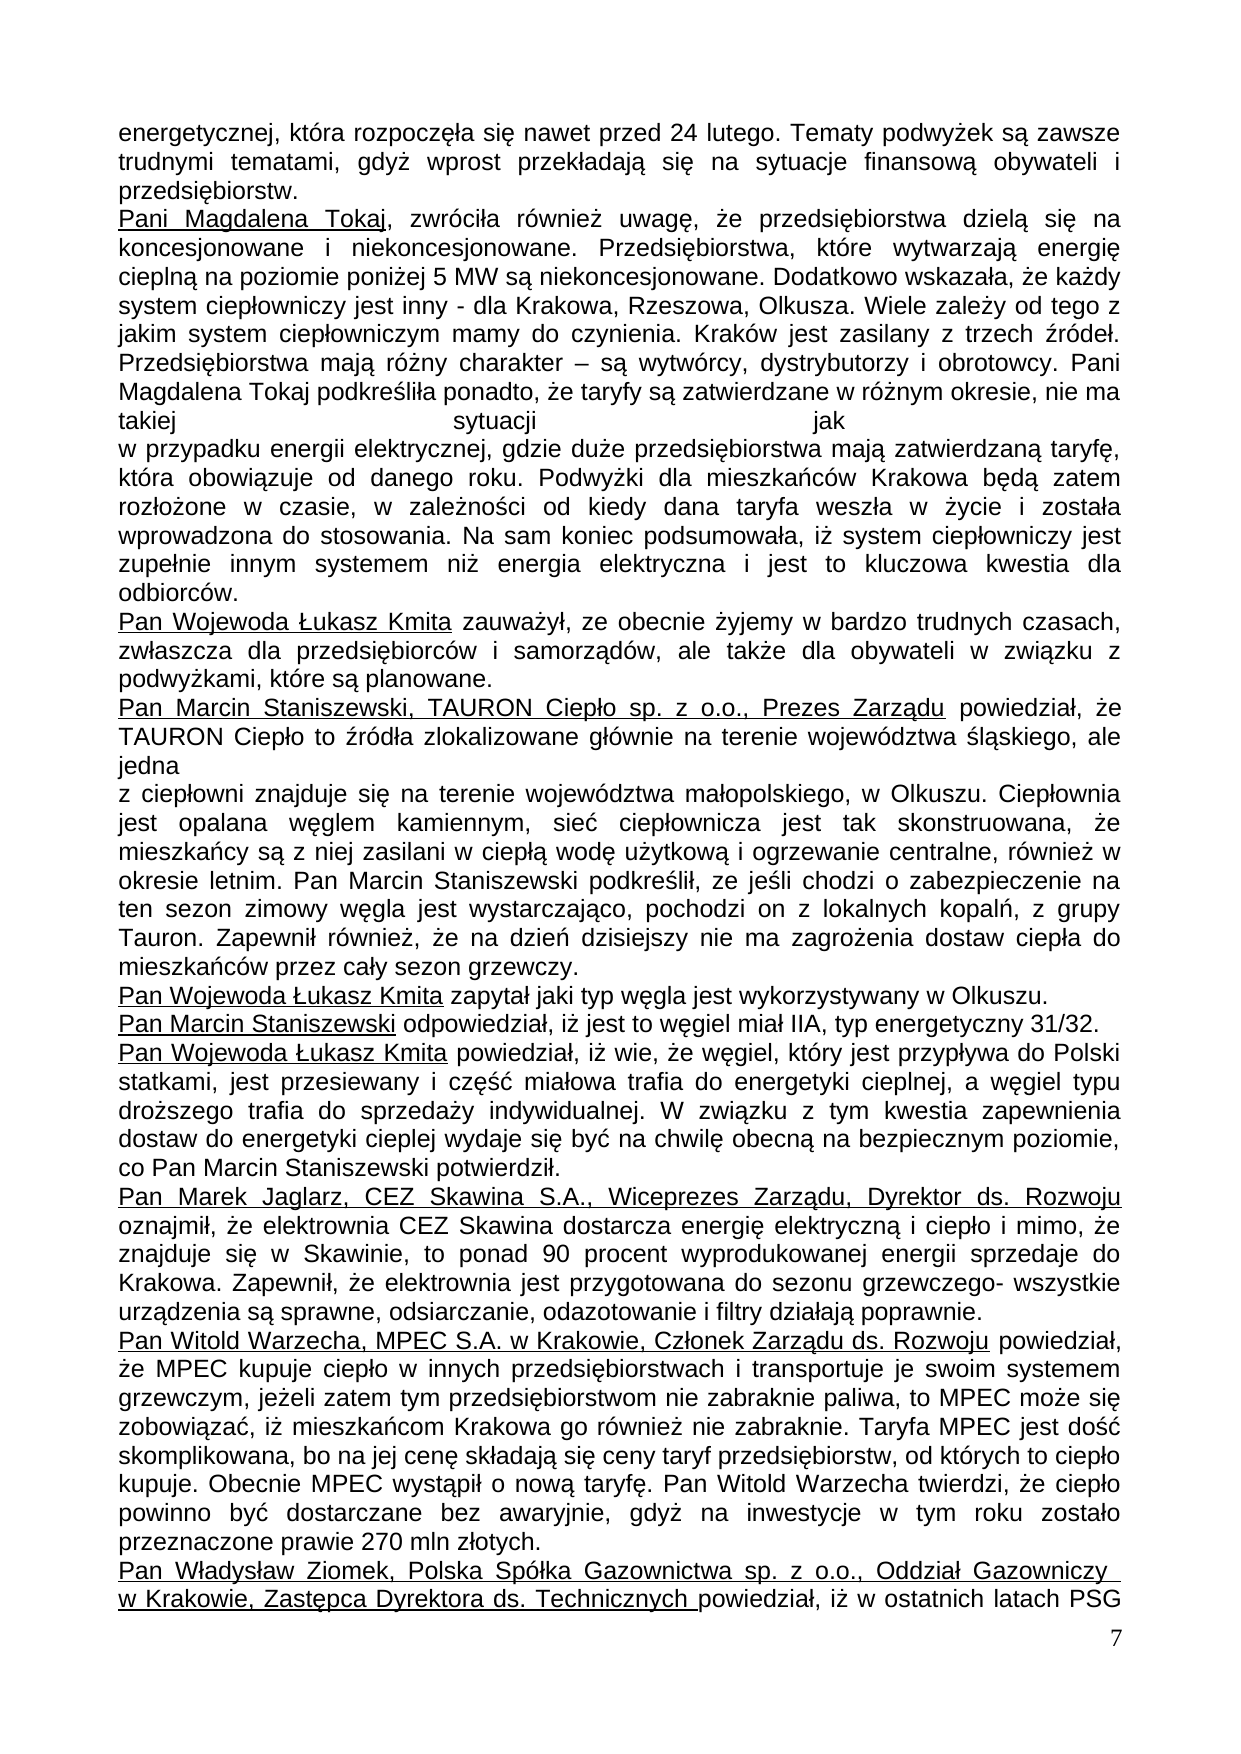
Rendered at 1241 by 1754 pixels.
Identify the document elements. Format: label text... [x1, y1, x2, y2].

list Pan Marek Jaglarz, CEZ Skawina S.A., Wiceprezes Zarządu, Dyrektor ds. Rozwoju oznajmił, że elektrownia CEZ Skawina dostarcza energię elektryczną i ciepło i mimo, że znajduje się w Skawinie, to ponad 90 procent wyprodukowanej energii sprzedaje do Krakowa. Zapewnił, że elektrownia jest przygotowana do sezonu grzewczego- wszystkie urządzenia są sprawne, odsiarczanie, odazotowanie i filtry działają poprawnie. [118, 1208, 1122, 1326]
list Pan Witold Warzecha, MPEC S.A. w Krakowie, Członek Zarządu ds. Rozwoju powiedział, że MPEC kupuje ciepło w innych przedsiębiorstwach i transportuje je swoim systemem grzewczym, jeżeli zatem tym przedsiębiorstwom nie zabraknie paliwa, to MPEC może się zobowiązać, iż mieszkańcom Krakowa go również nie zabraknie. Taryfa MPEC jest dość skomplikowana, bo na jej cenę składają się ceny taryf przedsiębiorstw, od których to ciepło kupuje. Obecnie MPEC wystąpił o nową taryfę. Pan Witold Warzecha twierdzi, że ciepło powinno być dostarczane bez awaryjnie, gdyż na inwestycje w tym roku zostało przeznaczone prawie 270 mln złotych. [118, 1326, 1122, 1556]
list Pan Wojewoda Łukasz Kmita zauważył, ze obecnie żyjemy w bardzo trudnych czasach, zwłaszcza dla przedsiębiorców i samorządów, ale także dla obywateli w związku z podwyżkami, które są planowane. [118, 607, 1122, 693]
list Pan Marcin Staniszewski odpowiedział, iż jest to węgiel miał IIA, typ energetyczny 31/32. [118, 1009, 1122, 1038]
list Pan Marcin Staniszewski, TAURON Ciepło sp. z o.o., Prezes Zarządu powiedział, że TAURON Ciepło to źródła zlokalizowane głównie na terenie województwa śląskiego, ale jedna z ciepłowni znajduje się na terenie województwa małopolskiego, w Olkuszu. Ciepłownia jest opalana węglem kamiennym, sieć ciepłownicza jest tak skonstruowana, że mieszkańcy są z niej zasilani w ciepłą wodę użytkową i ogrzewanie centralne, również w okresie letnim. Pan Marcin Staniszewski podkreślił, ze jeśli chodzi o zabezpieczenie na ten sezon zimowy węgla jest wystarczająco, pochodzi on z lokalnych kopalń, z grupy Tauron. Zapewnił również, że na dzień dzisiejszy nie ma zagrożenia dostaw ciepła do mieszkańców przez cały sezon grzewczy. [118, 693, 1122, 981]
list Pani Magdalena Tokaj, zwróciła również uwagę, że przedsiębiorstwa dzielą się na koncesjonowane i niekoncesjonowane. Przedsiębiorstwa, które wytwarzają energię cieplną na poziomie poniżej 5 MW są niekoncesjonowane. Dodatkowo wskazała, że każdy system ciepłowniczy jest inny - dla Krakowa, Rzeszowa, Olkusza. Wiele zależy od tego z jakim system ciepłowniczym mamy do czynienia. Kraków jest zasilany z trzech źródeł. Przedsiębiorstwa mają różny charakter – są wytwórcy, dystrybutorzy i obrotowcy. Pani Magdalena Tokaj podkreśliła ponadto, że taryfy są zatwierdzane w różnym okresie, nie ma takiej sytuacji jak w przypadku energii elektrycznej, gdzie duże przedsiębiorstwa mają zatwierdzaną taryfę, która obowiązuje od danego roku. Podwyżki dla mieszkańców Krakowa będą zatem rozłożone w czasie, w zależności od kiedy dana taryfa weszła w życie i została wprowadzona do stosowania. Na sam koniec podsumowała, iż system ciepłowniczy jest zupełnie innym systemem niż energia elektryczna i jest to kluczowa kwestia dla odbiorców. [118, 204, 1122, 607]
list Pan Wojewoda Łukasz Kmita zapytał jaki typ węgla jest wykorzystywany w Olkuszu. [118, 981, 1122, 1009]
list Pan Marek Jaglarz, CEZ Skawina S.A., Wiceprezes Zarządu, Dyrektor ds. Rozwoju oznajmił, że elektrownia CEZ Skawina dostarcza energię elektryczną i ciepło i mimo, że znajduje się w Skawinie, to ponad 90 procent wyprodukowanej energii sprzedaje do Krakowa. Zapewnił, że elektrownia jest przygotowana do sezonu grzewczego- wszystkie urządzenia są sprawne, odsiarczanie, odazotowanie i filtry działają poprawnie. [118, 1182, 1122, 1207]
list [118, 118, 1122, 204]
list Pan Wojewoda Łukasz Kmita powiedział, iż wie, że węgiel, który jest przypływa do Polski statkami, jest przesiewany i część miałowa trafia do energetyki cieplnej, a węgiel typu droższego trafia do sprzedaży indywidualnej. W związku z tym kwestia zapewnienia dostaw do energetyki cieplej wydaje się być na chwilę obecną na bezpiecznym poziomie, co Pan Marcin Staniszewski potwierdził. [118, 1038, 1122, 1182]
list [118, 1556, 1122, 1613]
